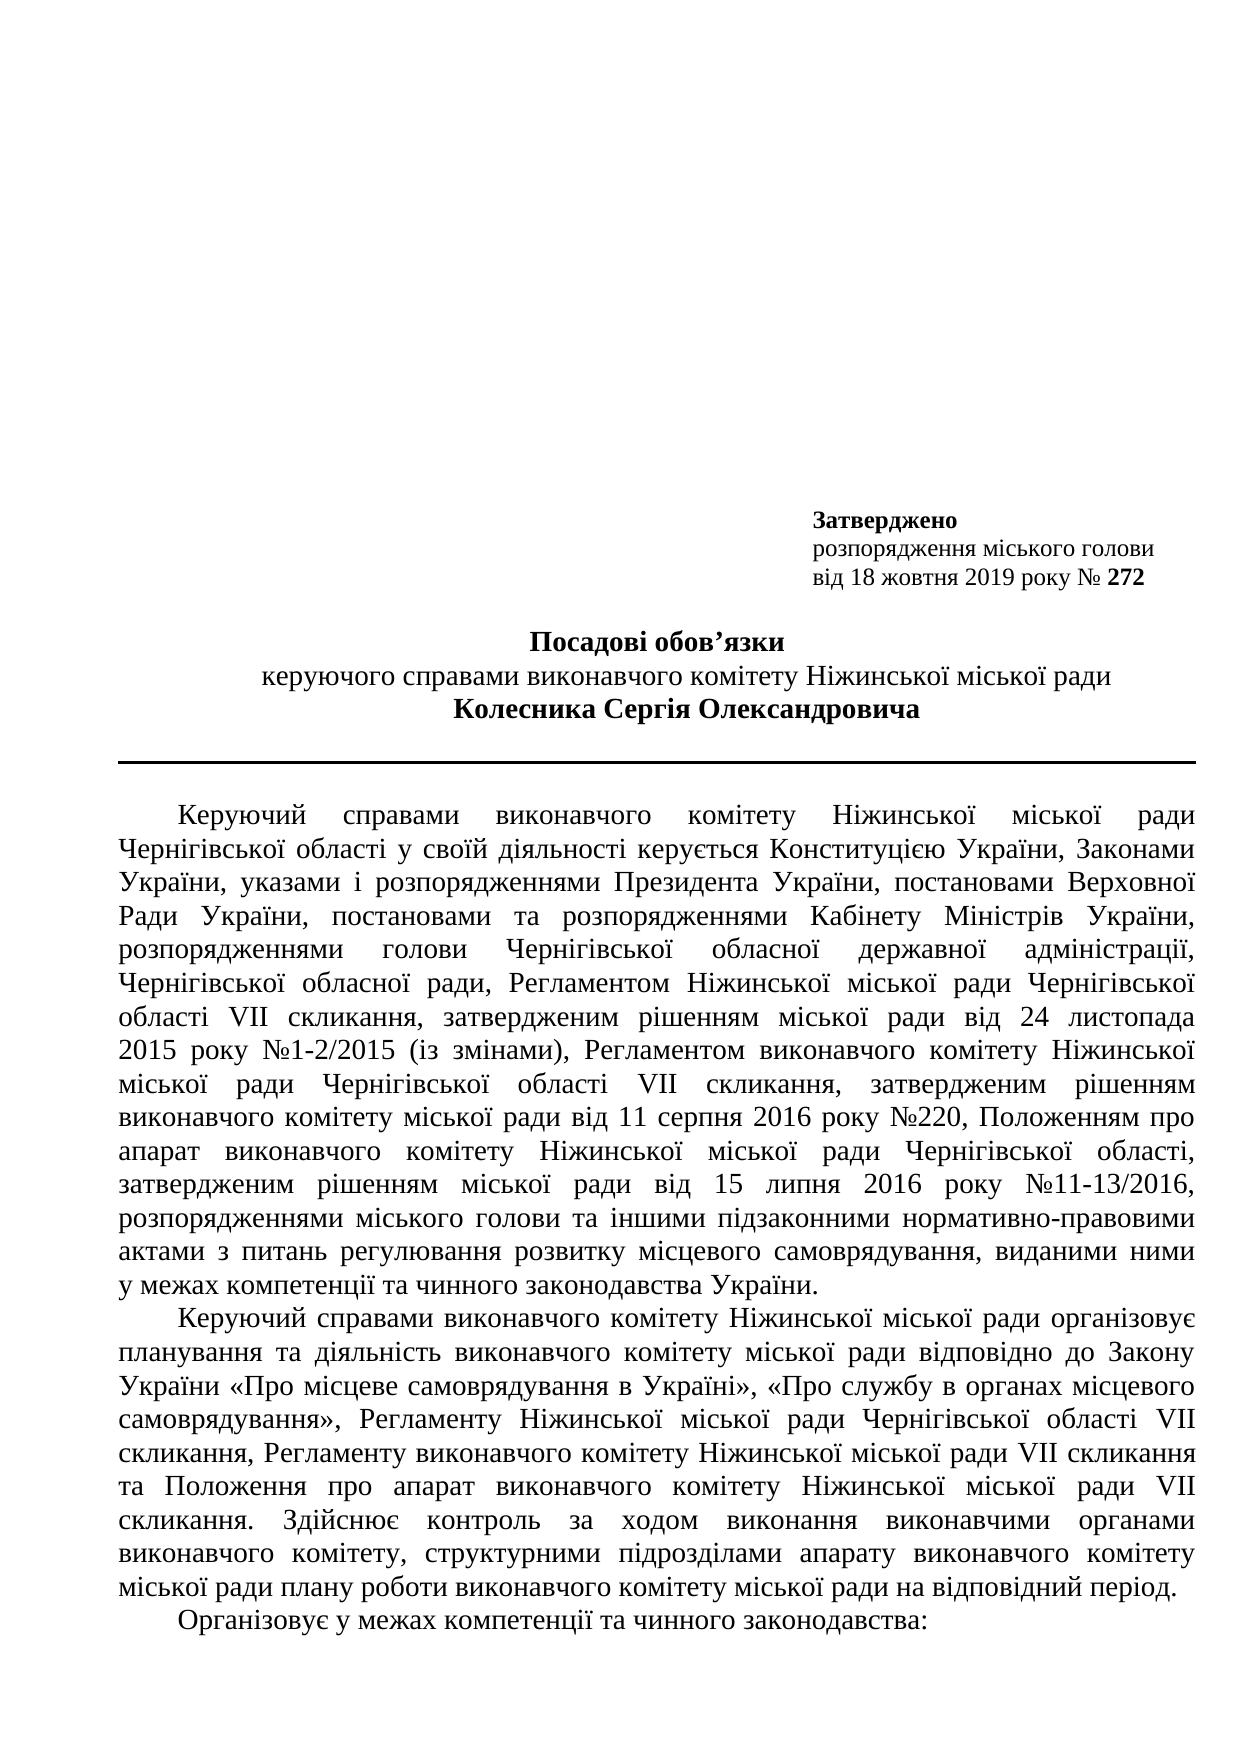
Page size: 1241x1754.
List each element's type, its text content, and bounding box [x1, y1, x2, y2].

text розпорядження міського голови [812, 533, 1196, 562]
text від 18 жовтня 2019 року № 272 [812, 562, 1196, 591]
text Колесника Сергія Олександровича [118, 692, 1196, 725]
text Керуючий справами виконавчого комітету Ніжинської міської ради Чернігівської області у своїй діяльності керується Конституцією України, Законами України, указами і розпорядженнями Президента України, постановами Верховної Ради України, постановами та розпорядженнями Кабінету Міністрів України, розпорядженнями голови Чернігівської обласної державної адміністрації, Чернігівської обласної ради, Регламентом Ніжинської міської ради Чернігівської області VII скликання, затвердженим рішенням міської ради від 24 листопада 2015 року №1-2/2015 (із змінами), Регламентом виконавчого комітету Ніжинської міської ради Чернігівської області VII скликання, затвердженим рішенням виконавчого комітету міської ради від 11 серпня 2016 року №220, Положенням про апарат виконавчого комітету Ніжинської міської ради Чернігівської області, затвердженим рішенням міської ради від 15 липня 2016 року №11-13/2016, розпорядженнями міського голови та іншими підзаконними нормативно-правовими актами з питань регулювання розвитку місцевого самоврядування, виданими ними у межах компетенції та чинного законодавства України. [118, 797, 1196, 1301]
text Керуючий справами виконавчого комітету Ніжинської міської ради організовує планування та діяльність виконавчого комітету міської ради відповідно до Закону України «Про місцеве самоврядування в Україні», «Про службу в органах місцевого самоврядування», Регламенту Ніжинської міської ради Чернігівської області VII скликання, Регламенту виконавчого комітету Ніжинської міської ради VII скликання та Положення про апарат виконавчого комітету Ніжинської міської ради VII скликання. Здійснює контроль за ходом виконання виконавчими органами виконавчого комітету, структурними підрозділами апарату виконавчого комітету міської ради плану роботи виконавчого комітету міської ради на відповідний період. [118, 1301, 1196, 1602]
text Затверджено [812, 505, 1196, 533]
text Посадові обов’язки [118, 624, 1196, 658]
text Організовує у межах компетенції та чинного законодавства: [118, 1602, 1196, 1636]
text керуючого справами виконавчого комітету Ніжинської міської ради [118, 658, 1196, 692]
